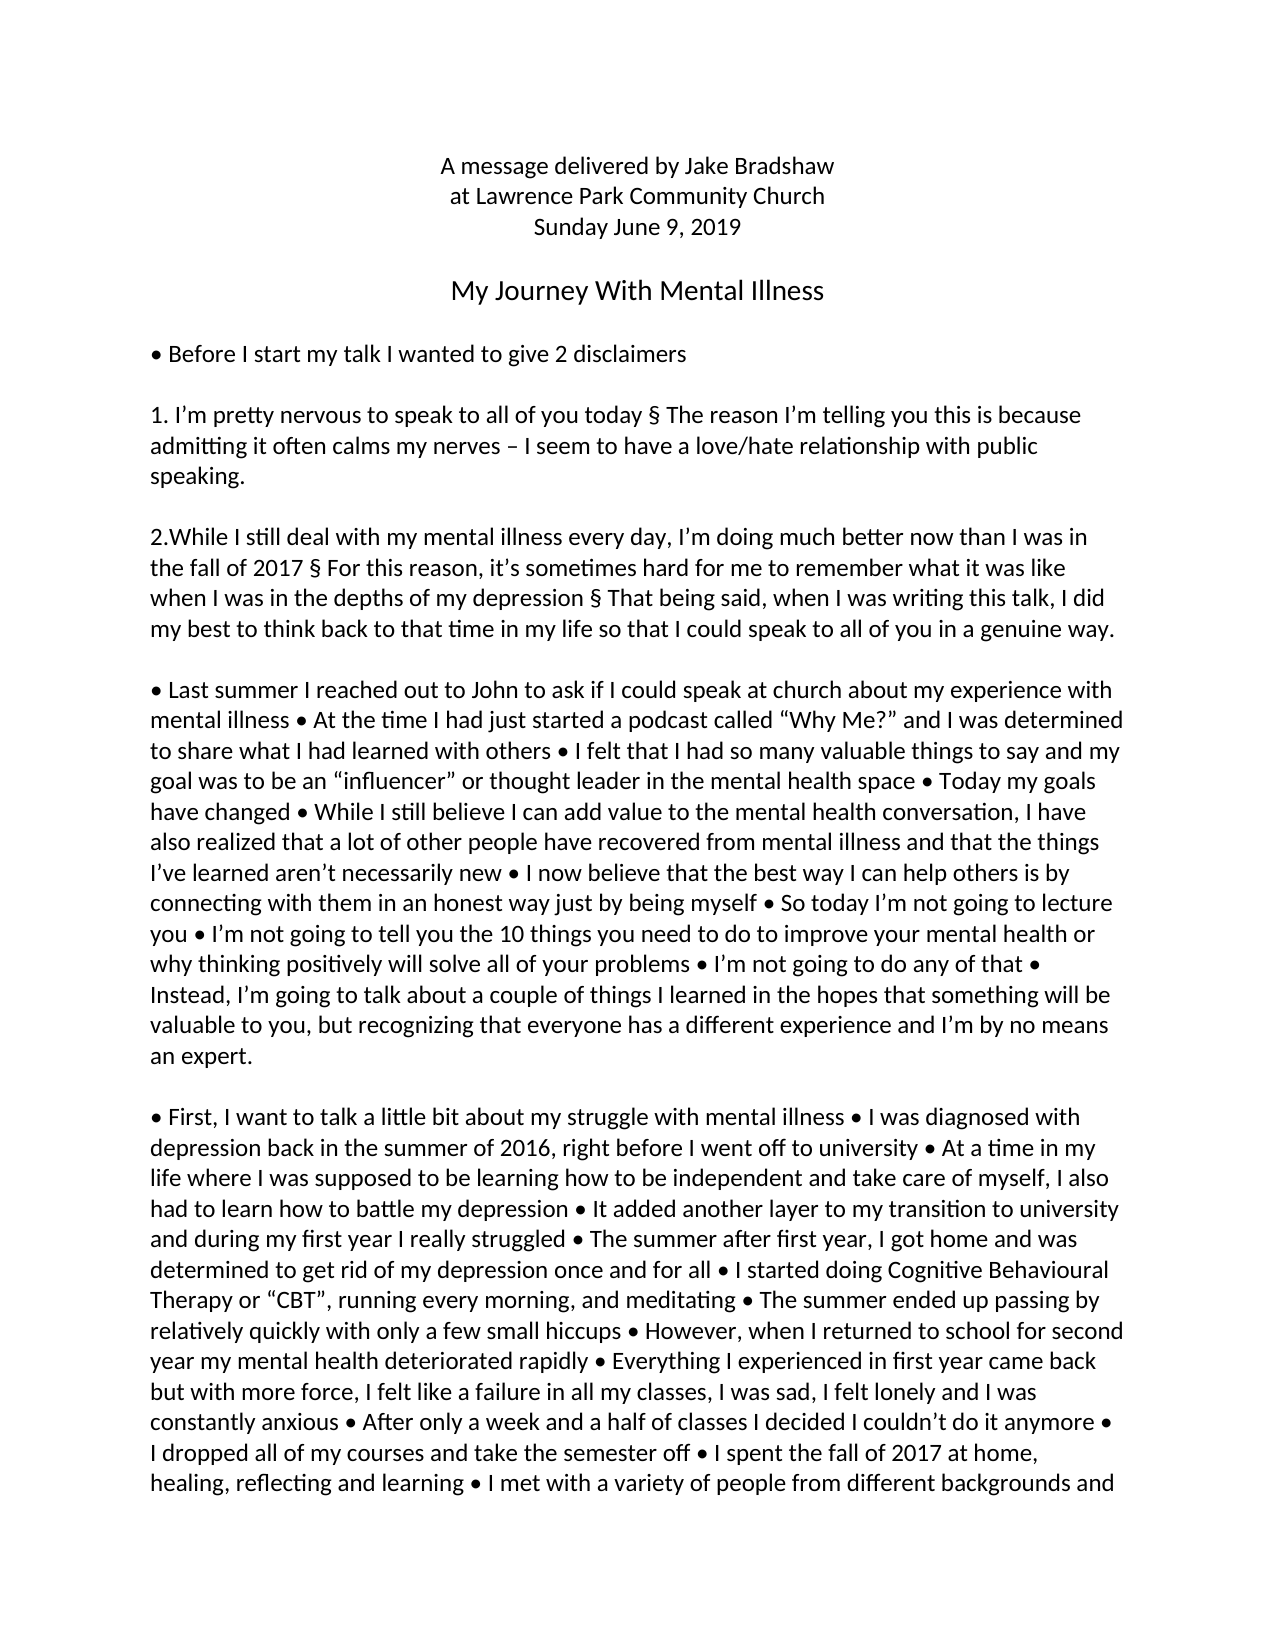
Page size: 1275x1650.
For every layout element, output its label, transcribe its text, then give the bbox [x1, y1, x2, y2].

text • Before I start my talk I wanted to give 2 disclaimers [150, 338, 1125, 369]
text A message delivered by Jake Bradshaw [150, 150, 1125, 181]
text at Lawrence Park Community Church [150, 181, 1125, 211]
text My Journey With Mental Illness [150, 272, 1125, 308]
text 2.While I still deal with my mental illness every day, I’m doing much better now than I was in the fall of 2017 § For this reason, it’s sometimes hard for me to remember what it was like when I was in the depths of my depression § That being said, when I was writing this talk, I did my best to think back to that time in my life so that I could speak to all of you in a genuine way. [150, 521, 1125, 643]
text • Last summer I reached out to John to ask if I could speak at church about my experience with mental illness • At the time I had just started a podcast called “Why Me?” and I was determined to share what I had learned with others • I felt that I had so many valuable things to say and my goal was to be an “influencer” or thought leader in the mental health space • Today my goals have changed • While I still believe I can add value to the mental health conversation, I have also realized that a lot of other people have recovered from mental illness and that the things I’ve learned aren’t necessarily new • I now believe that the best way I can help others is by connecting with them in an honest way just by being myself • So today I’m not going to lecture you • I’m not going to tell you the 10 things you need to do to improve your mental health or why thinking positively will solve all of your problems • I’m not going to do any of that • Instead, I’m going to talk about a couple of things I learned in the hopes that something will be valuable to you, but recognizing that everyone has a different experience and I’m by no means an expert. [150, 674, 1125, 1071]
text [150, 1101, 1125, 1498]
text Sunday June 9, 2019 [150, 211, 1125, 242]
text 1. I’m pretty nervous to speak to all of you today § The reason I’m telling you this is because admitting it often calms my nerves – I seem to have a love/hate relationship with public speaking. [150, 399, 1125, 491]
